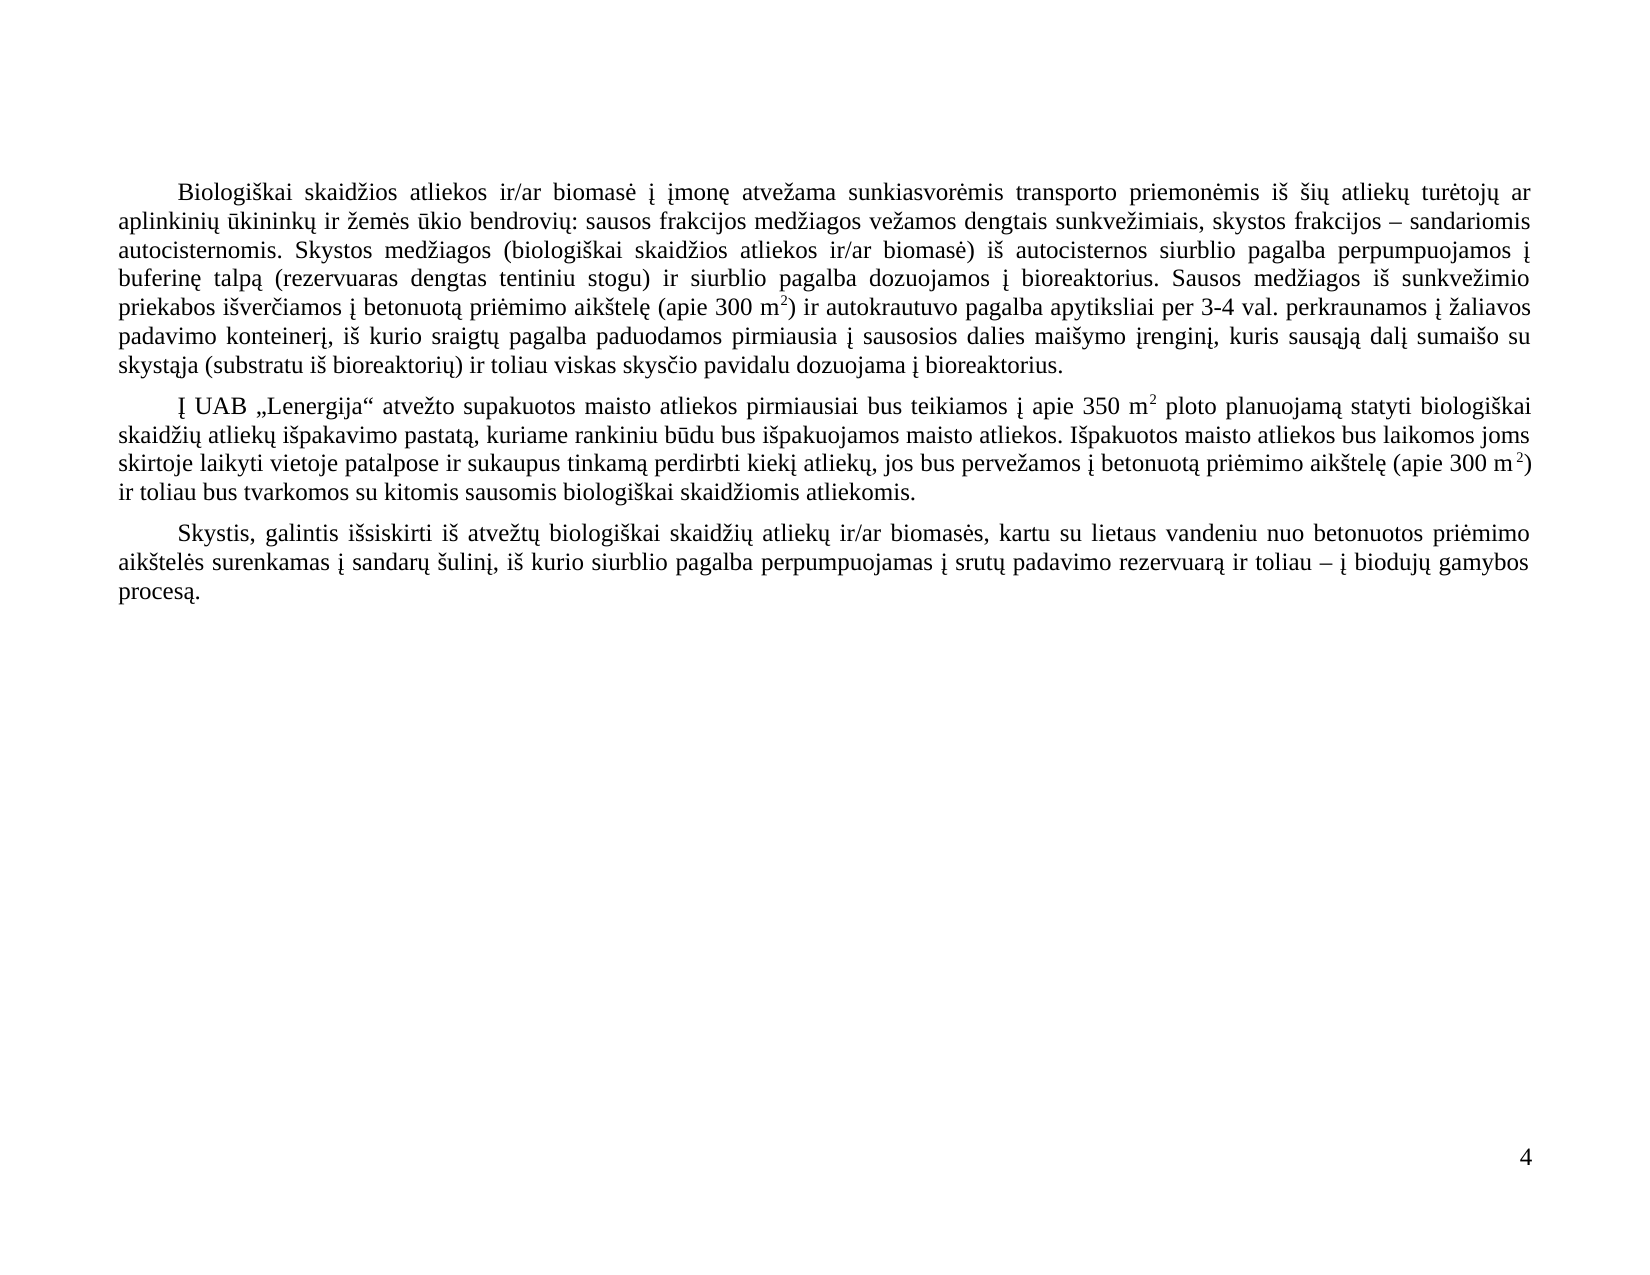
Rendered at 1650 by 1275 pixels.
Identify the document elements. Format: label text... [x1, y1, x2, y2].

text Į UAB „Lenergija“ atvežto supakuotos maisto atliekos pirmiausiai bus teikiamos į apie 350 m2 ploto planuojamą statyti biologiškai skaidžių atliekų išpakavimo pastatą, kuriame rankiniu būdu bus išpakuojamos maisto atliekos. Išpakuotos maisto atliekos bus laikomos joms skirtoje laikyti vietoje patalpose ir sukaupus tinkamą perdirbti kiekį atliekų, jos bus pervežamos į betonuotą priėmimo aikštelę (apie 300 m2) ir toliau bus tvarkomos su kitomis sausomis biologiškai skaidžiomis atliekomis. [118, 391, 1532, 506]
text Skystis, galintis išsiskirti iš atvežtų biologiškai skaidžių atliekų ir/ar biomasės, kartu su lietaus vandeniu nuo betonuotos priėmimo aikštelės surenkamas į sandarų šulinį, iš kurio siurblio pagalba perpumpuojamas į srutų padavimo rezervuarą ir toliau – į biodujų gamybos procesą. [118, 518, 1532, 605]
text Biologiškai skaidžios atliekos ir/ar biomasė į įmonę atvežama sunkiasvorėmis transporto priemonėmis iš šių atliekų turėtojų ar aplinkinių ūkininkų ir žemės ūkio bendrovių: sausos frakcijos medžiagos vežamos dengtais sunkvežimiais, skystos frakcijos – sandariomis autocisternomis. Skystos medžiagos (biologiškai skaidžios atliekos ir/ar biomasė) iš autocisternos siurblio pagalba perpumpuojamos į buferinę talpą (rezervuaras dengtas tentiniu stogu) ir siurblio pagalba dozuojamos į bioreaktorius. Sausos medžiagos iš sunkvežimio priekabos išverčiamos į betonuotą priėmimo aikštelę (apie 300 m2) ir autokrautuvo pagalba apytiksliai per 3-4 val. perkraunamos į žaliavos padavimo konteinerį, iš kurio sraigtų pagalba paduodamos pirmiausia į sausosios dalies maišymo įrenginį, kuris sausąją dalį sumaišo su skystąja (substratu iš bioreaktorių) ir toliau viskas skysčio pavidalu dozuojama į bioreaktorius. [118, 177, 1532, 378]
